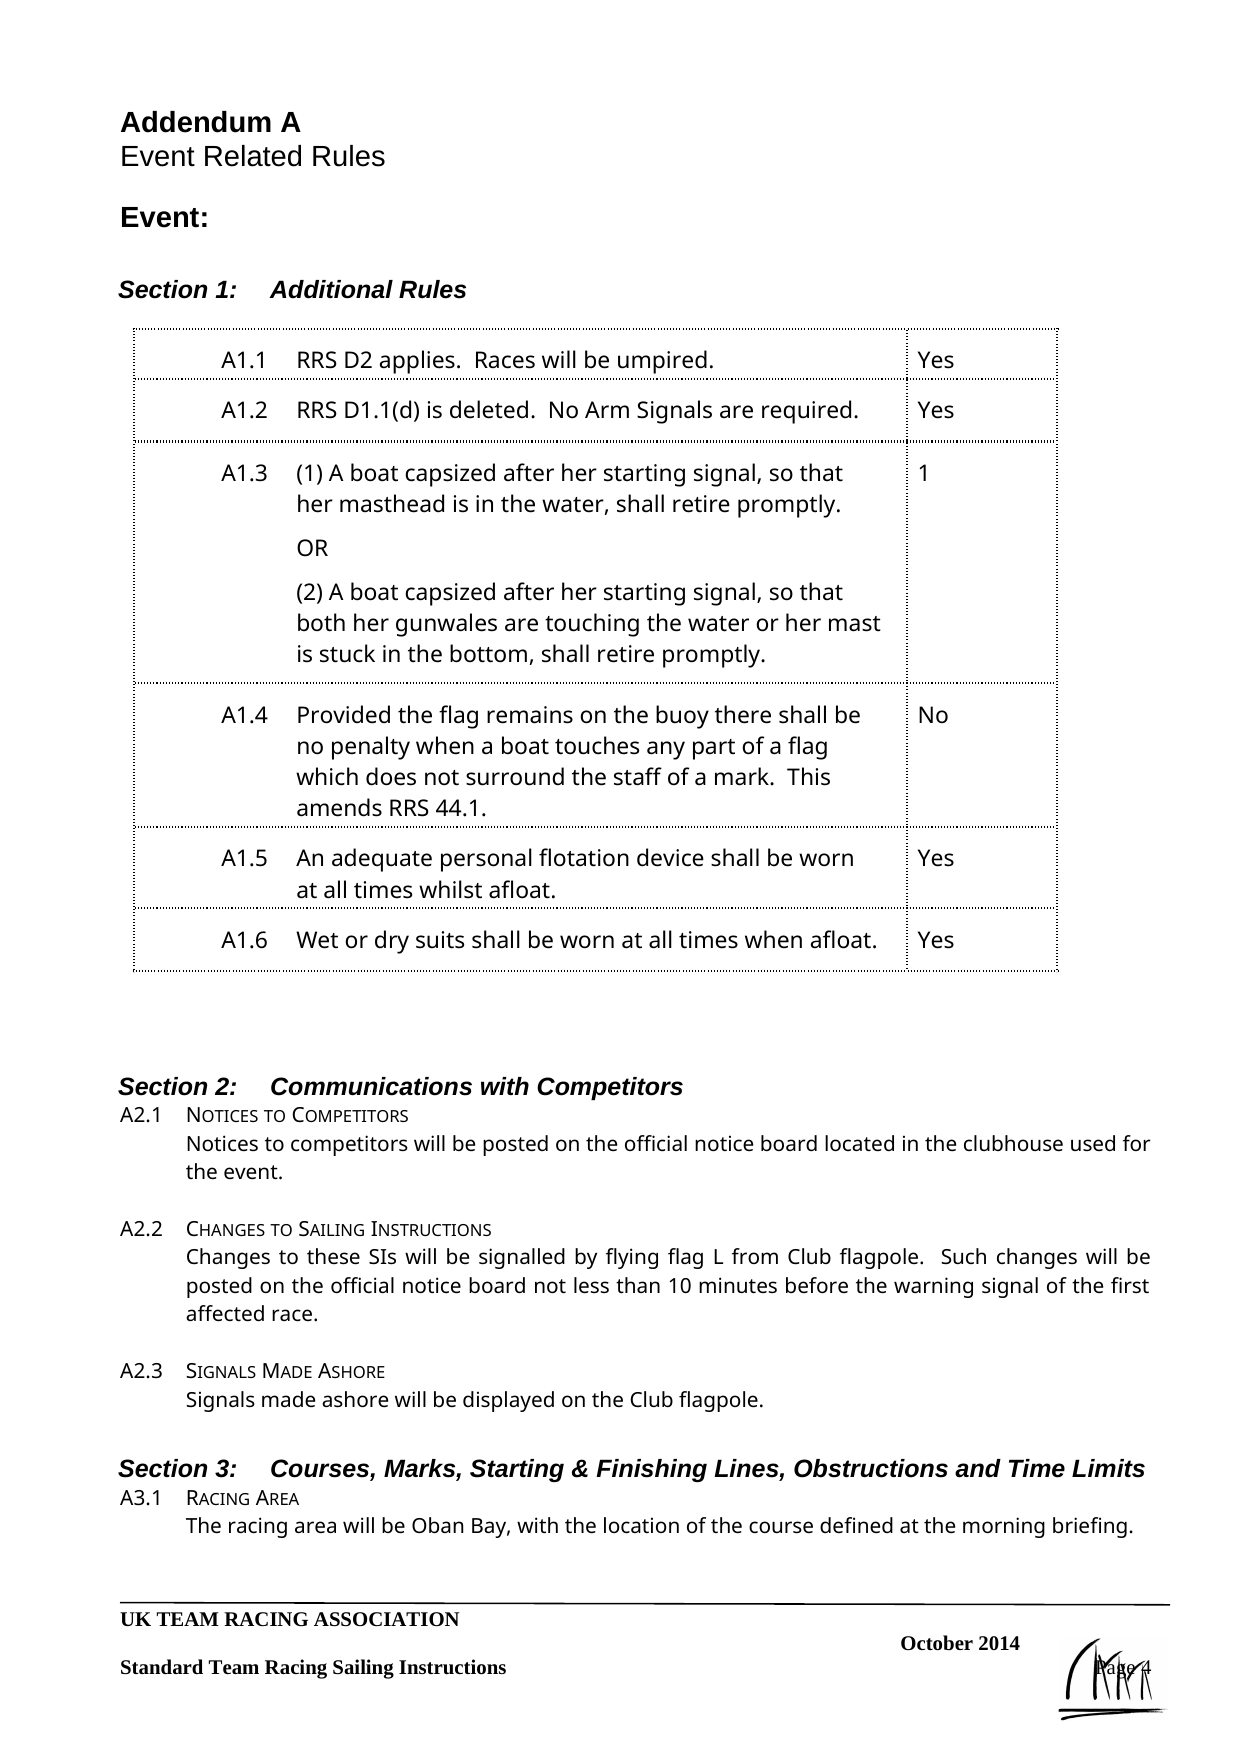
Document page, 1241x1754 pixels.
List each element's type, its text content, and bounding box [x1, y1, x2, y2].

text A2.1 Notices to Competitors [120, 1100, 1165, 1129]
table_cell Yes [907, 378, 1057, 440]
subtitle Section 2: Communications with Competitors [118, 1072, 1152, 1100]
table_cell Yes [907, 907, 1057, 969]
text Event Related Rules [120, 138, 1165, 172]
subtitle Section 1: Additional Rules [118, 275, 1152, 304]
subtitle Section 3: Courses, Marks, Starting & Finishing Lines, Obstructions and Time Limits [118, 1454, 1152, 1483]
text A2.3 Signals Made Ashore [120, 1356, 1165, 1385]
table_cell Yes [907, 826, 1057, 907]
table_cell A1.2 RRS D1.1(d) is deleted. No Arm Signals are required. [134, 378, 907, 440]
table_cell 1 [907, 440, 1057, 682]
table_cell A1.4 Provided the flag remains on the buoy there shall be no penalty when a boat touches any part of a flag which does not surround the staff of a mark. This amends RRS 44.1. [134, 682, 907, 826]
text A2.2 Changes to Sailing Instructions [120, 1214, 1165, 1242]
subtitle Addendum A [120, 105, 1152, 138]
table_header Yes [907, 328, 1057, 378]
subtitle Event: [120, 201, 1165, 234]
text Notices to competitors will be posted on the official notice board located in the clubhouse used for the event. [186, 1129, 1152, 1186]
table_cell A1.5 An adequate personal flotation device shall be worn at all times whilst afloat. [134, 826, 907, 907]
table_cell A1.3 (1) A boat capsized after her starting signal, so that her masthead is in the water, shall retire promptly. OR (2) A boat capsized after her starting signal, so that both her gunwales are touching the water or her mast is stuck in the bottom, shall retire promptly. [134, 440, 907, 682]
table_cell A1.6 Wet or dry suits shall be worn at all times when afloat. [134, 907, 907, 969]
text The racing area will be Oban Bay, with the location of the course defined at the morning briefing. [120, 1511, 1152, 1540]
text A3.1 Racing Area [120, 1483, 1152, 1511]
text Changes to these SIs will be signalled by flying flag L from Club flagpole. Such changes will be posted on the official notice board not less than 10 minutes before the warning signal of the first affected race. [186, 1242, 1152, 1328]
table_cell No [907, 682, 1057, 826]
table_header A1.1 RRS D2 applies. Races will be umpired. [134, 328, 907, 378]
picture [1058, 1638, 1168, 1721]
text Signals made ashore will be displayed on the Club flagpole. [186, 1385, 1152, 1413]
